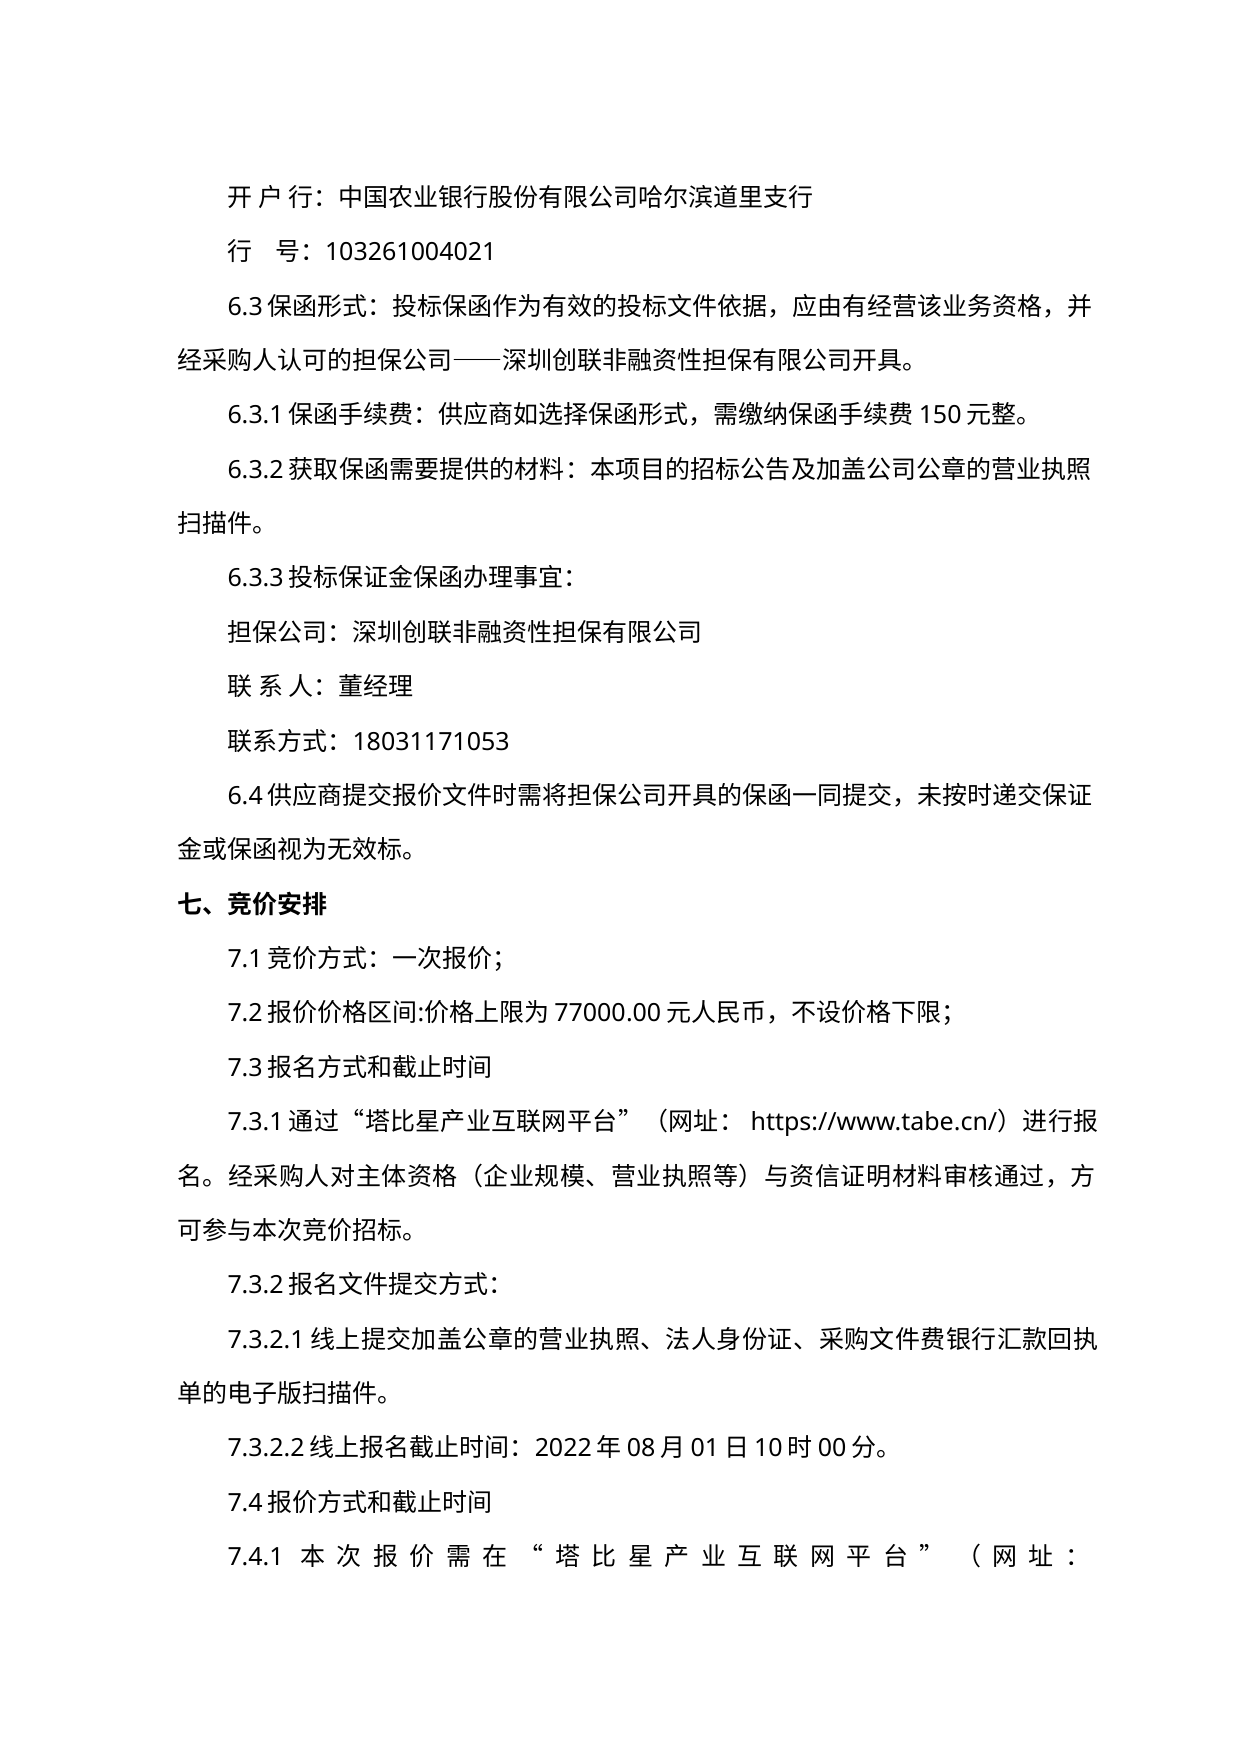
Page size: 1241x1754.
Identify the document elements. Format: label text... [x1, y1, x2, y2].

text 6.4供应商提交报价文件时需将担保公司开具的保函一同提交，未按时递交保证金或保函视为无效标。 [177, 775, 1092, 866]
text 6.3.2获取保函需要提供的材料：本项目的招标公告及加盖公司公章的营业执照扫描件。 [177, 449, 1092, 540]
text 6.3保函形式：投标保函作为有效的投标文件依据，应由有经营该业务资格，并经采购人认可的担保公司——深圳创联非融资性担保有限公司开具。 [177, 286, 1092, 377]
text 担保公司：深圳创联非融资性担保有限公司 [177, 612, 1092, 648]
text 6.3.3投标保证金保函办理事宜： [177, 558, 1092, 594]
text 联系方式：18031171053 [177, 721, 1092, 757]
text 7.1竞价方式：一次报价； [177, 938, 1005, 975]
text 6.3.1保函手续费：供应商如选择保函形式，需缴纳保函手续费150元整。 [177, 395, 1092, 431]
text 联 系 人：董经理 [177, 667, 1092, 703]
text 7.3.2.1线上提交加盖公章的营业执照、法人身份证、采购文件费银行汇款回执单的电子版扫描件。 [177, 1319, 1098, 1410]
text 7.3.2.2线上报名截止时间：2022年08月01日10时00分。 [177, 1428, 1098, 1464]
text 7.2报价价格区间:价格上限为77000.00元人民币，不设价格下限； [177, 993, 1092, 1029]
text 开 户 行：中国农业银行股份有限公司哈尔滨道里支行 [177, 177, 1092, 213]
text 7.3.2报名文件提交方式： [177, 1265, 1098, 1301]
text 7.3报名方式和截止时间 [177, 1047, 1098, 1083]
subtitle 七、竞价安排 [177, 884, 1092, 920]
text 7.4报价方式和截止时间 [177, 1482, 1092, 1518]
text 行 号：103261004021 [177, 232, 1092, 268]
text 7.3.1通过“塔比星产业互联网平台”（网址： https://www.tabe.cn/）进行报名。经采购人对主体资格（企业规模、营业执照等）与资信证明材料审核通过，方可参与本次竞价招标。 [177, 1102, 1098, 1247]
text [177, 1537, 1092, 1573]
